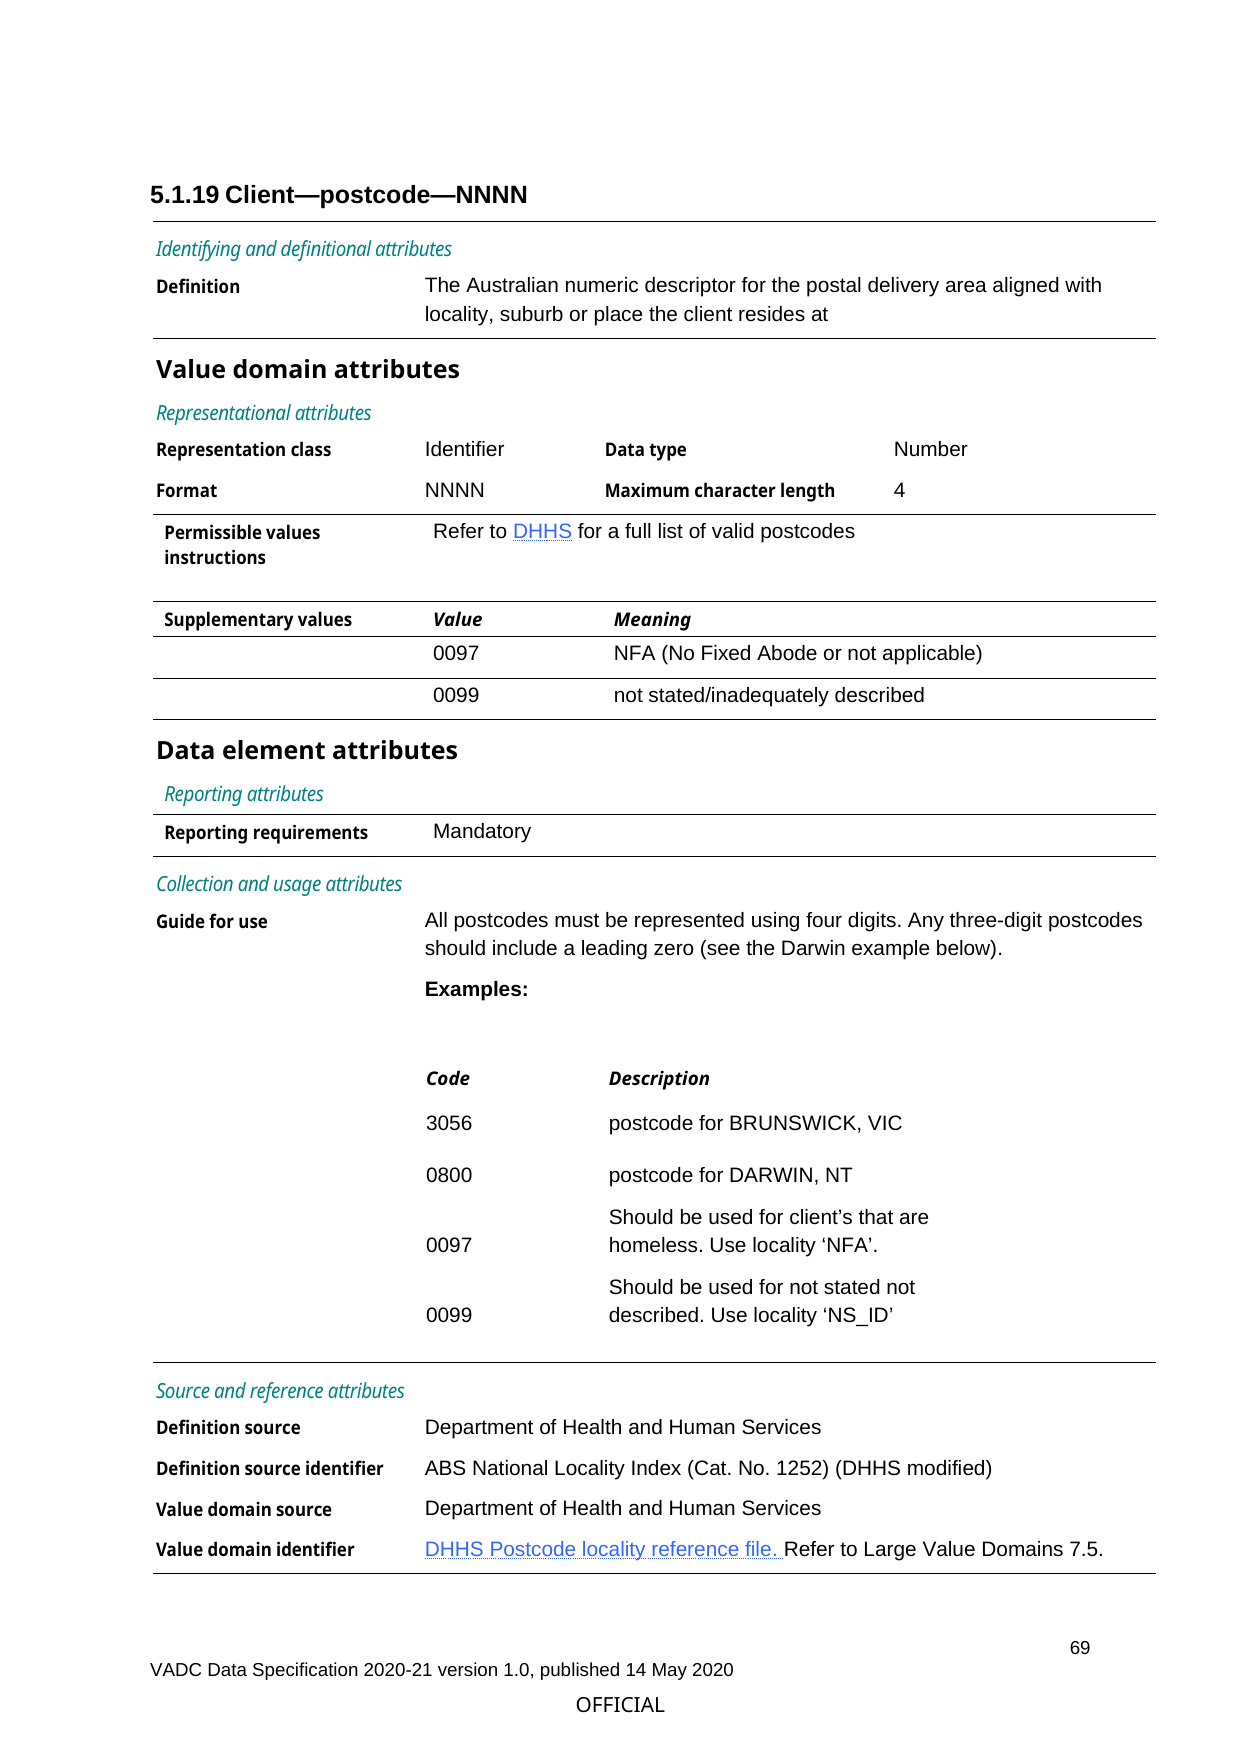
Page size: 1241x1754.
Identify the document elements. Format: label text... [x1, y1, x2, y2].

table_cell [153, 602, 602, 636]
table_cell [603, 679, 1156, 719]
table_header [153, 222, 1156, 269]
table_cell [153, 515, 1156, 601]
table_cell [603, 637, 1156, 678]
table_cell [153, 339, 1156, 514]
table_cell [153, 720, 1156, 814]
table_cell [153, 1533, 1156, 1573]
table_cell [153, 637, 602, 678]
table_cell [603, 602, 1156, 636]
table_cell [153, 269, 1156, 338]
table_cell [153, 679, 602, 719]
subtitle Client—postcode—NNNN [150, 179, 1090, 208]
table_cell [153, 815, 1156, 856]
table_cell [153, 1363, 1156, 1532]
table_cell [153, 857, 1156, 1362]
